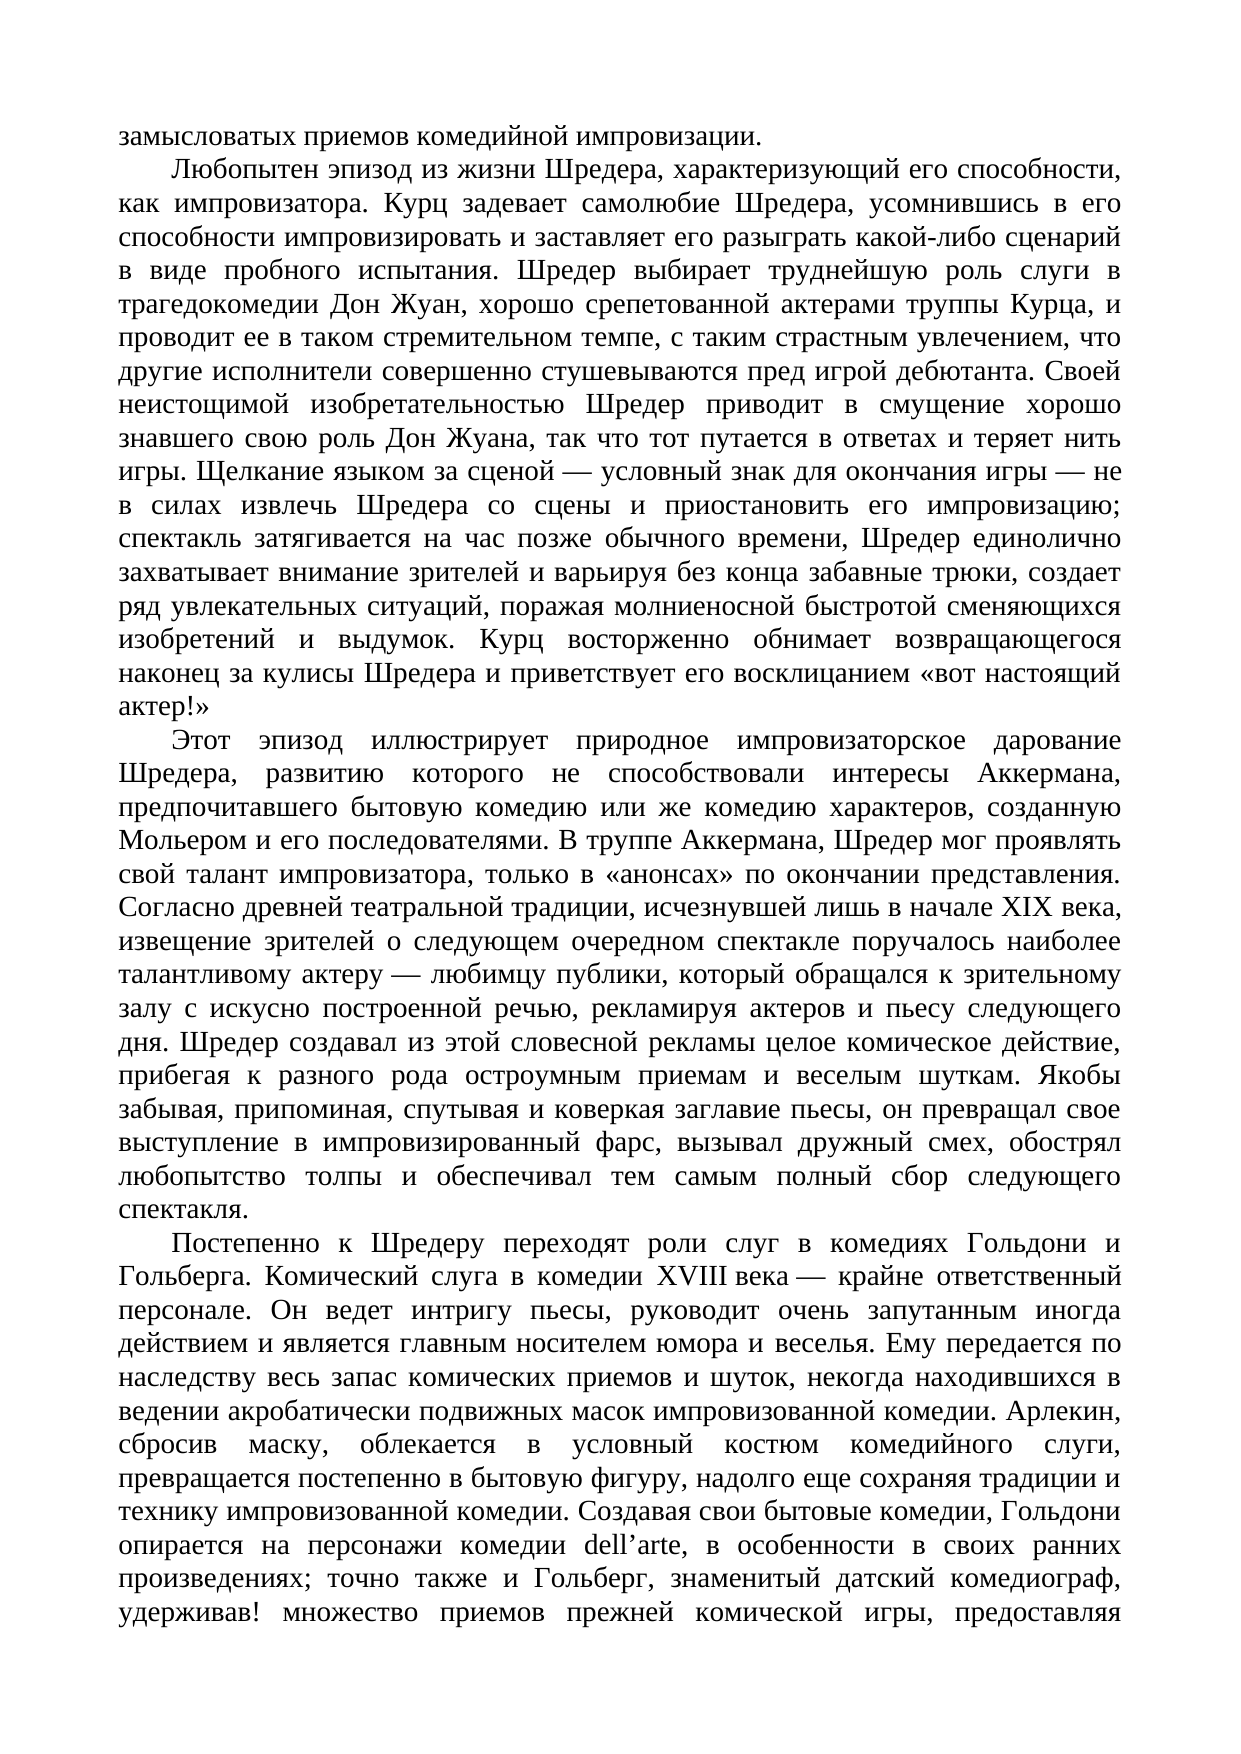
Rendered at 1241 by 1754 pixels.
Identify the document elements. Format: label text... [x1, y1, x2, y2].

text Этот эпизод иллюстрирует природное импровизаторское дарование Шредера, развитию которого не способствовали интересы Аккермана, предпочитавшего бытовую комедию или же комедию характеров, созданную Мольером и его последователями. В труппе Аккермана, Шредер мог проявлять свой талант импровизатора, только в «анонсах» по окончании представления. Согласно древней театральной традиции, исчезнувшей лишь в начале XIX века, извещение зрителей о следующем очередном спектакле поручалось наиболее талантливому актеру — любимцу публики, который обращался к зрительному залу с искусно построенной речью, рекламируя актеров и пьесу следующего дня. Шредер создавал из этой словесной рекламы целое комическое действие, прибегая к разного рода остроумным приемам и веселым шуткам. Якобы забывая, припоминая, спутывая и коверкая заглавие пьесы, он превращал свое выступление в импровизированный фарс, вызывал дружный смех, обострял любопытство толпы и обеспечивал тем самым полный сбор следующего спектакля. [118, 722, 1122, 1225]
text Любопытен эпизод из жизни Шредера, характеризующий его способности, как импровизатора. Курц задевает самолюбие Шредера, усомнившись в его способности импровизировать и заставляет его разыграть какой-либо сценарий в виде пробного испытания. Шредер выбирает труднейшую роль слуги в трагедокомедии Дон Жуан, хорошо срепетованной актерами труппы Курца, и проводит ее в таком стремительном темпе, с таким страстным увлечением, что другие исполнители совершенно стушевываются пред игрой дебютанта. Своей неистощимой изобретательностью Шредер приводит в смущение хорошо знавшего свою роль Дон Жуана, так что тот путается в ответах и теряет нить игры. Щелкание языком за сценой — условный знак для окончания игры — не в силах извлечь Шредера со сцены и приостановить его импровизацию; спектакль затягивается на час позже обычного времени, Шредер единолично захватывает внимание зрителей и варьируя без конца забавные трюки, создает ряд увлекательных ситуаций, поражая молниеносной быстротой сменяющихся изобретений и выдумок. Курц восторженно обнимает возвращающегося наконец за кулисы Шредера и приветствует его восклицанием «вот настоящий актер!» [118, 152, 1122, 722]
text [118, 1225, 1122, 1627]
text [118, 118, 1122, 152]
